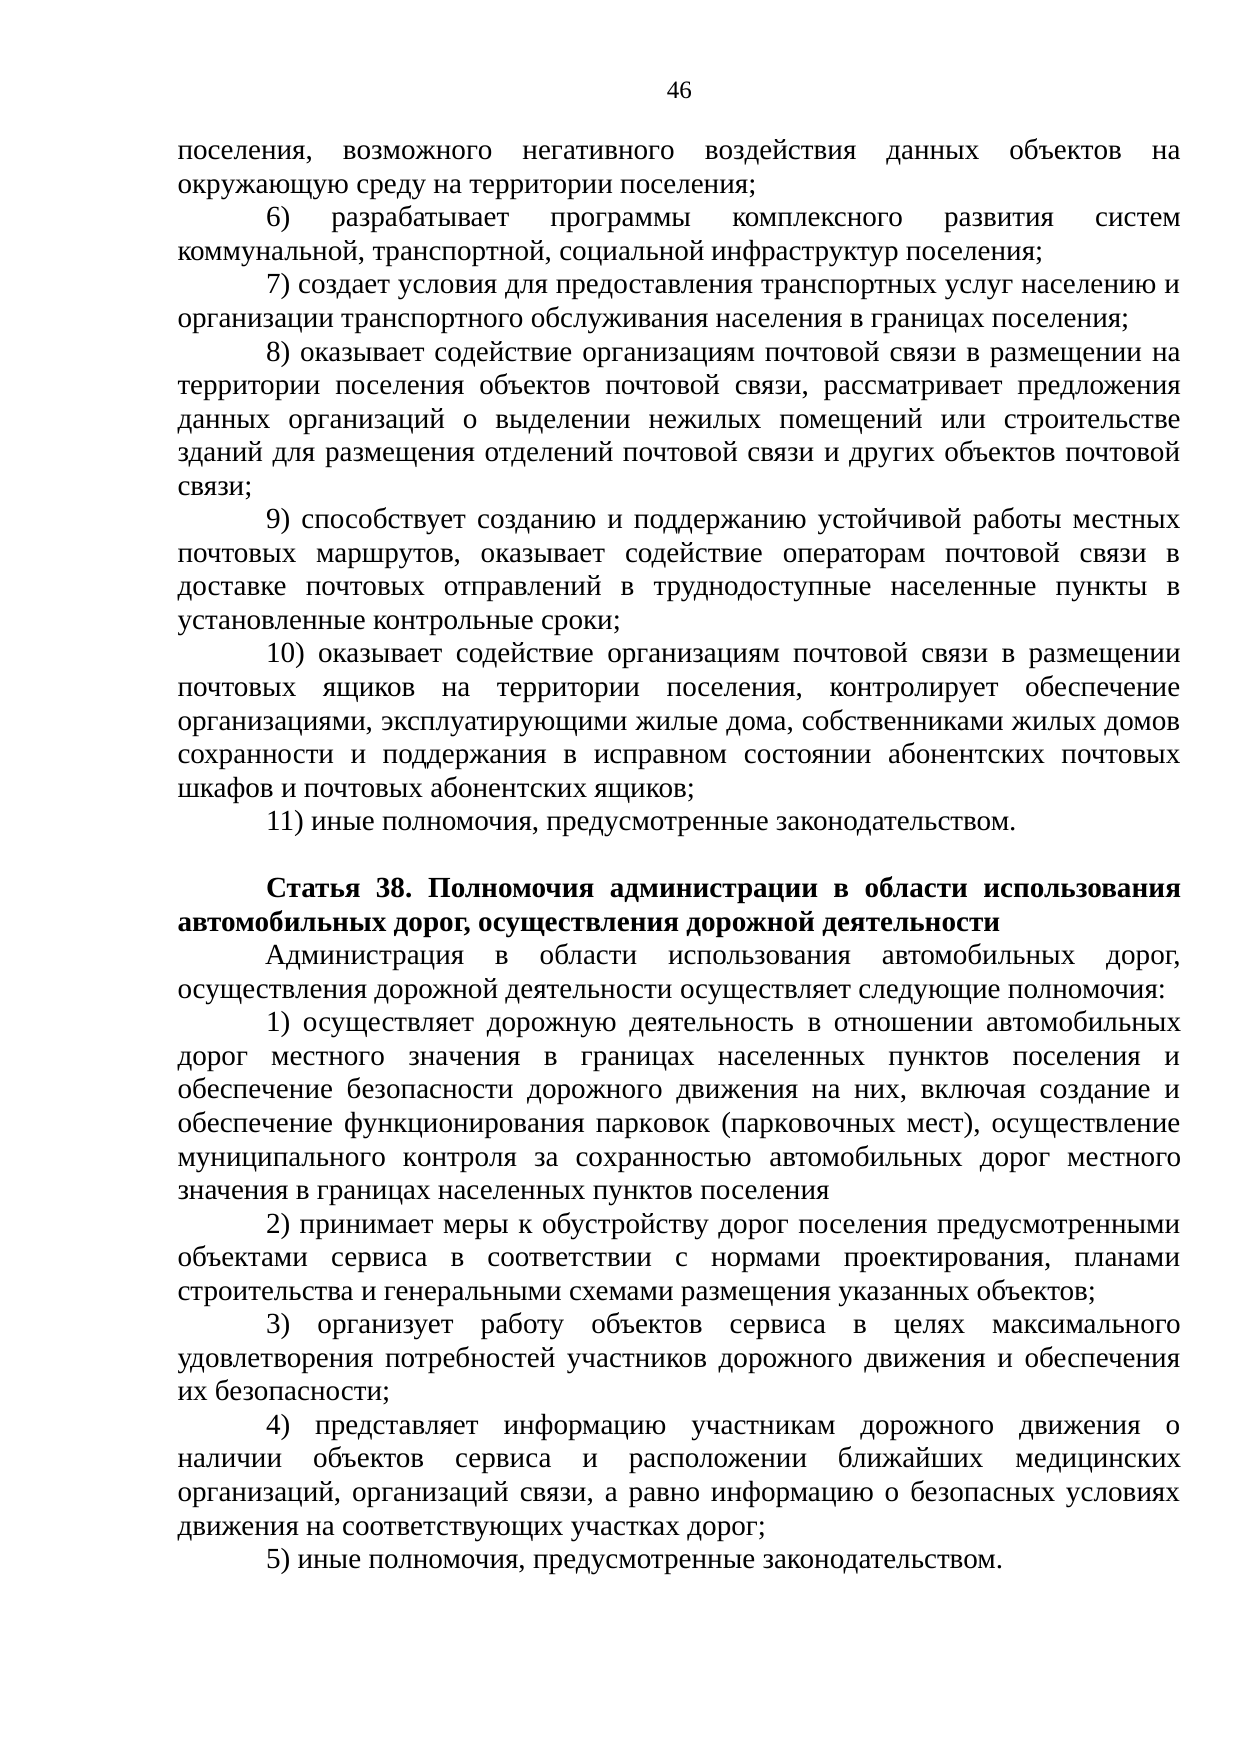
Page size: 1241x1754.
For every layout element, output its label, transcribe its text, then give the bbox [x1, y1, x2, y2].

text 9) способствует созданию и поддержанию устойчивой работы местных почтовых маршрутов, оказывает содействие операторам почтовой связи в доставке почтовых отправлений в труднодоступные населенные пункты в установленные контрольные сроки; [177, 501, 1181, 636]
text 1) осуществляет дорожную деятельность в отношении автомобильных дорог местного значения в границах населенных пунктов поселения и обеспечение безопасности дорожного движения на них, включая создание и обеспечение функционирования парковок (парковочных мест), осуществление муниципального контроля за сохранностью автомобильных дорог местного значения в границах населенных пунктов поселения [177, 1004, 1181, 1206]
title 2) принимает меры к обустройству дорог поселения предусмотренными объектами сервиса в соответствии с нормами проектирования, планами строительства и генеральными схемами размещения указанных объектов; [177, 1206, 1181, 1306]
text 5) иные полномочия, предусмотренные законодательством. [177, 1541, 1181, 1575]
title 3) организует работу объектов сервиса в целях максимального удовлетворения потребностей участников дорожного движения и обеспечения их безопасности; [177, 1306, 1181, 1407]
text 11) иные полномочия, предусмотренные законодательством. [177, 803, 1181, 837]
text Статья 38. Полномочия администрации в области использования автомобильных дорог, осуществления дорожной деятельности [177, 870, 1181, 937]
text 6) разрабатывает программы комплексного развития систем коммунальной, транспортной, социальной инфраструктур поселения; [177, 199, 1181, 267]
text 10) оказывает содействие организациям почтовой связи в размещении почтовых ящиков на территории поселения, контролирует обеспечение организациями, эксплуатирующими жилые дома, собственниками жилых домов сохранности и поддержания в исправном состоянии абонентских почтовых шкафов и почтовых абонентских ящиков; [177, 636, 1181, 803]
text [177, 132, 1181, 199]
text 8) оказывает содействие организациям почтовой связи в размещении на территории поселения объектов почтовой связи, рассматривает предложения данных организаций о выделении нежилых помещений или строительстве зданий для размещения отделений почтовой связи и других объектов почтовой связи; [177, 334, 1181, 501]
text 7) создает условия для предоставления транспортных услуг населению и организации транспортного обслуживания населения в границах поселения; [177, 267, 1181, 334]
title 4) представляет информацию участникам дорожного движения о наличии объектов сервиса и расположении ближайших медицинских организаций, организаций связи, а равно информацию о безопасных условиях движения на соответствующих участках дорог; [177, 1407, 1181, 1541]
text Администрация в области использования автомобильных дорог, осуществления дорожной деятельности осуществляет следующие полномочия: [177, 937, 1181, 1004]
